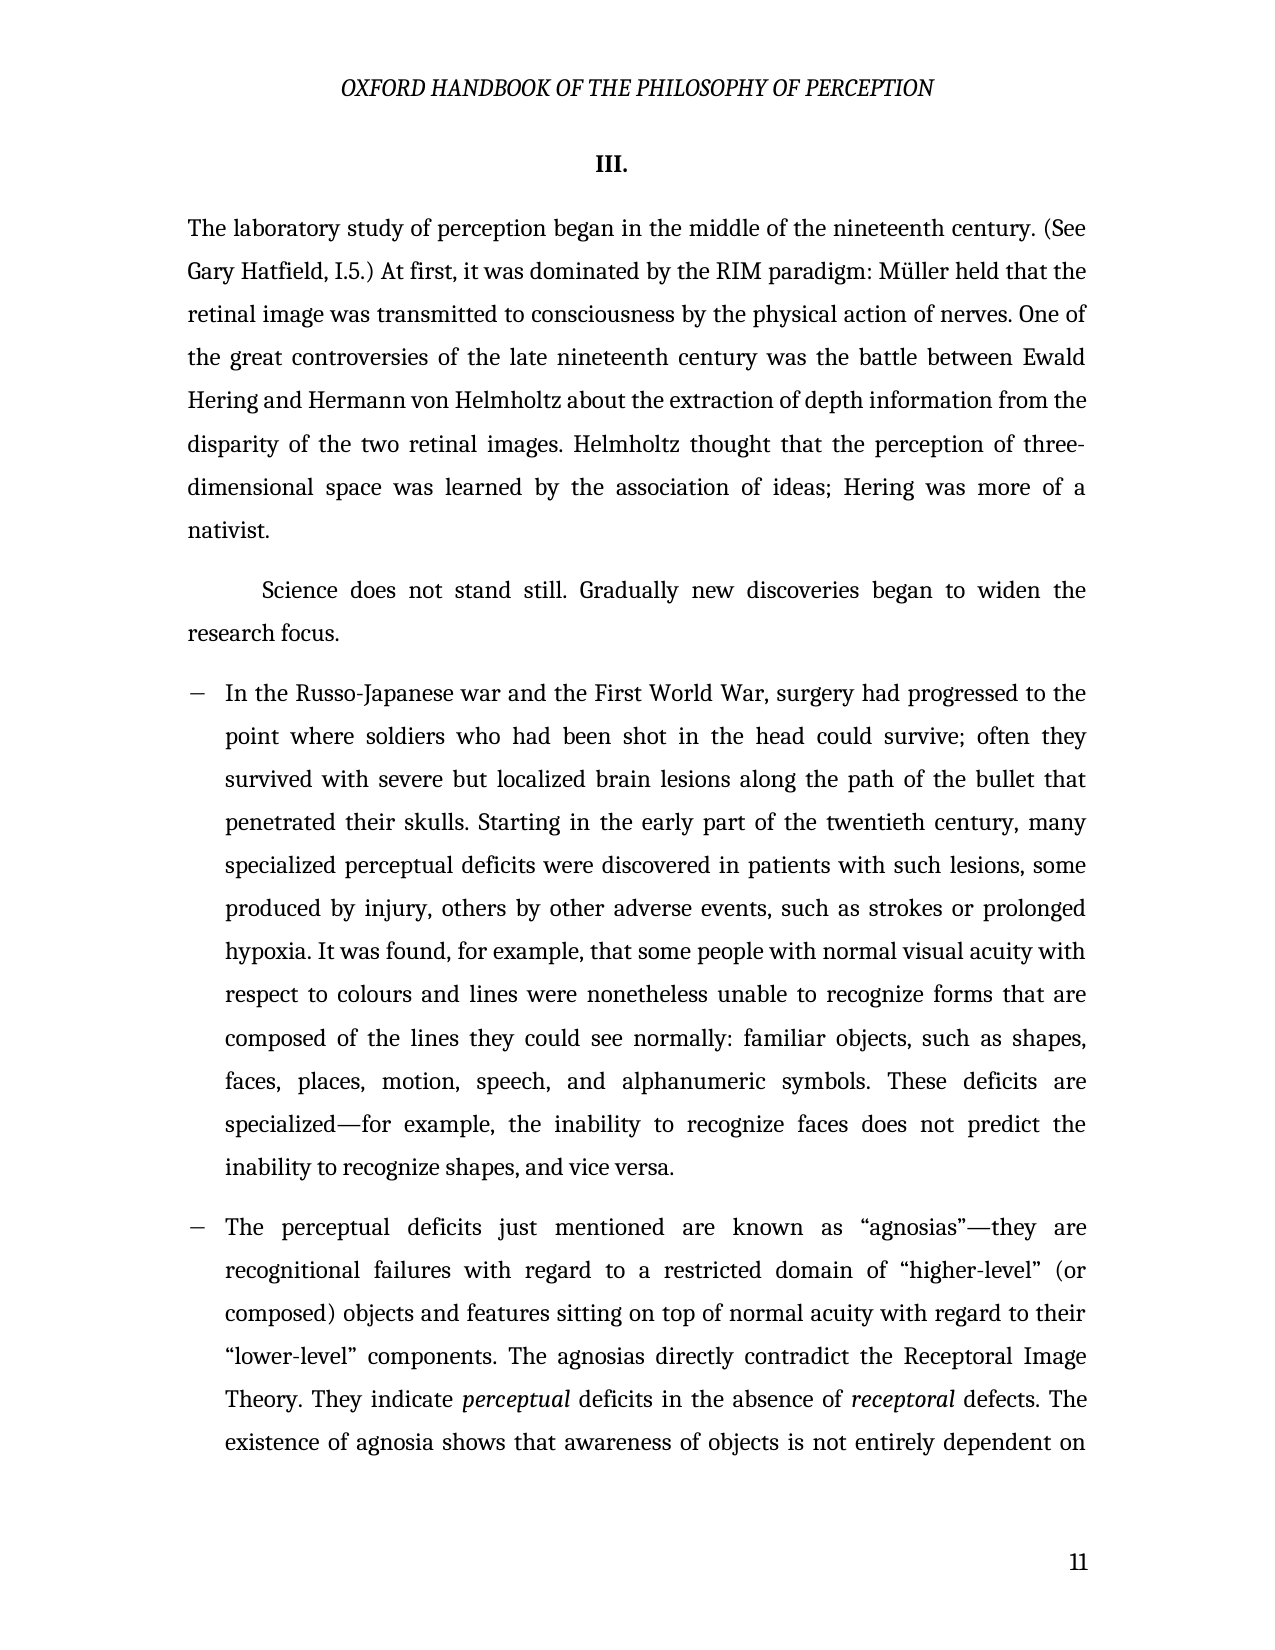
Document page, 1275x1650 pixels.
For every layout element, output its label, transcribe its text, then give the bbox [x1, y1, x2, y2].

text Science does not stand still. Gradually new discoveries began to widen the research focus. [187, 576, 1087, 647]
text The laboratory study of perception began in the middle of the nineteenth century. (See Gary Hatfield, I.5.) At first, it was dominated by the RIM paradigm: Müller held that the retinal image was transmitted to consciousness by the physical action of nerves. One of the great controversies of the late nineteenth century was the battle between Ewald Hering and Hermann von Helmholtz about the extraction of depth information from the disparity of the two retinal images. Helmholtz thought that the perception of three-dimensional space was learned by the association of ideas; Hering was more of a nativist. [187, 214, 1087, 544]
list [187, 1213, 1087, 1457]
list In the Russo-Japanese war and the First World War, surgery had progressed to the point where soldiers who had been shot in the head could survive; often they survived with severe but localized brain lesions along the path of the bullet that penetrated their skulls. Starting in the early part of the twentieth century, many specialized perceptual deficits were discovered in patients with such lesions, some produced by injury, others by other adverse events, such as strokes or prolonged hypoxia. It was found, for example, that some people with normal visual acuity with respect to colours and lines were nonetheless unable to recognize forms that are composed of the lines they could see normally: familiar objects, such as shapes, faces, places, motion, speech, and alphanumeric symbols. These deficits are specialized—for example, the inability to recognize faces does not predict the inability to recognize shapes, and vice versa. [187, 678, 1087, 1182]
